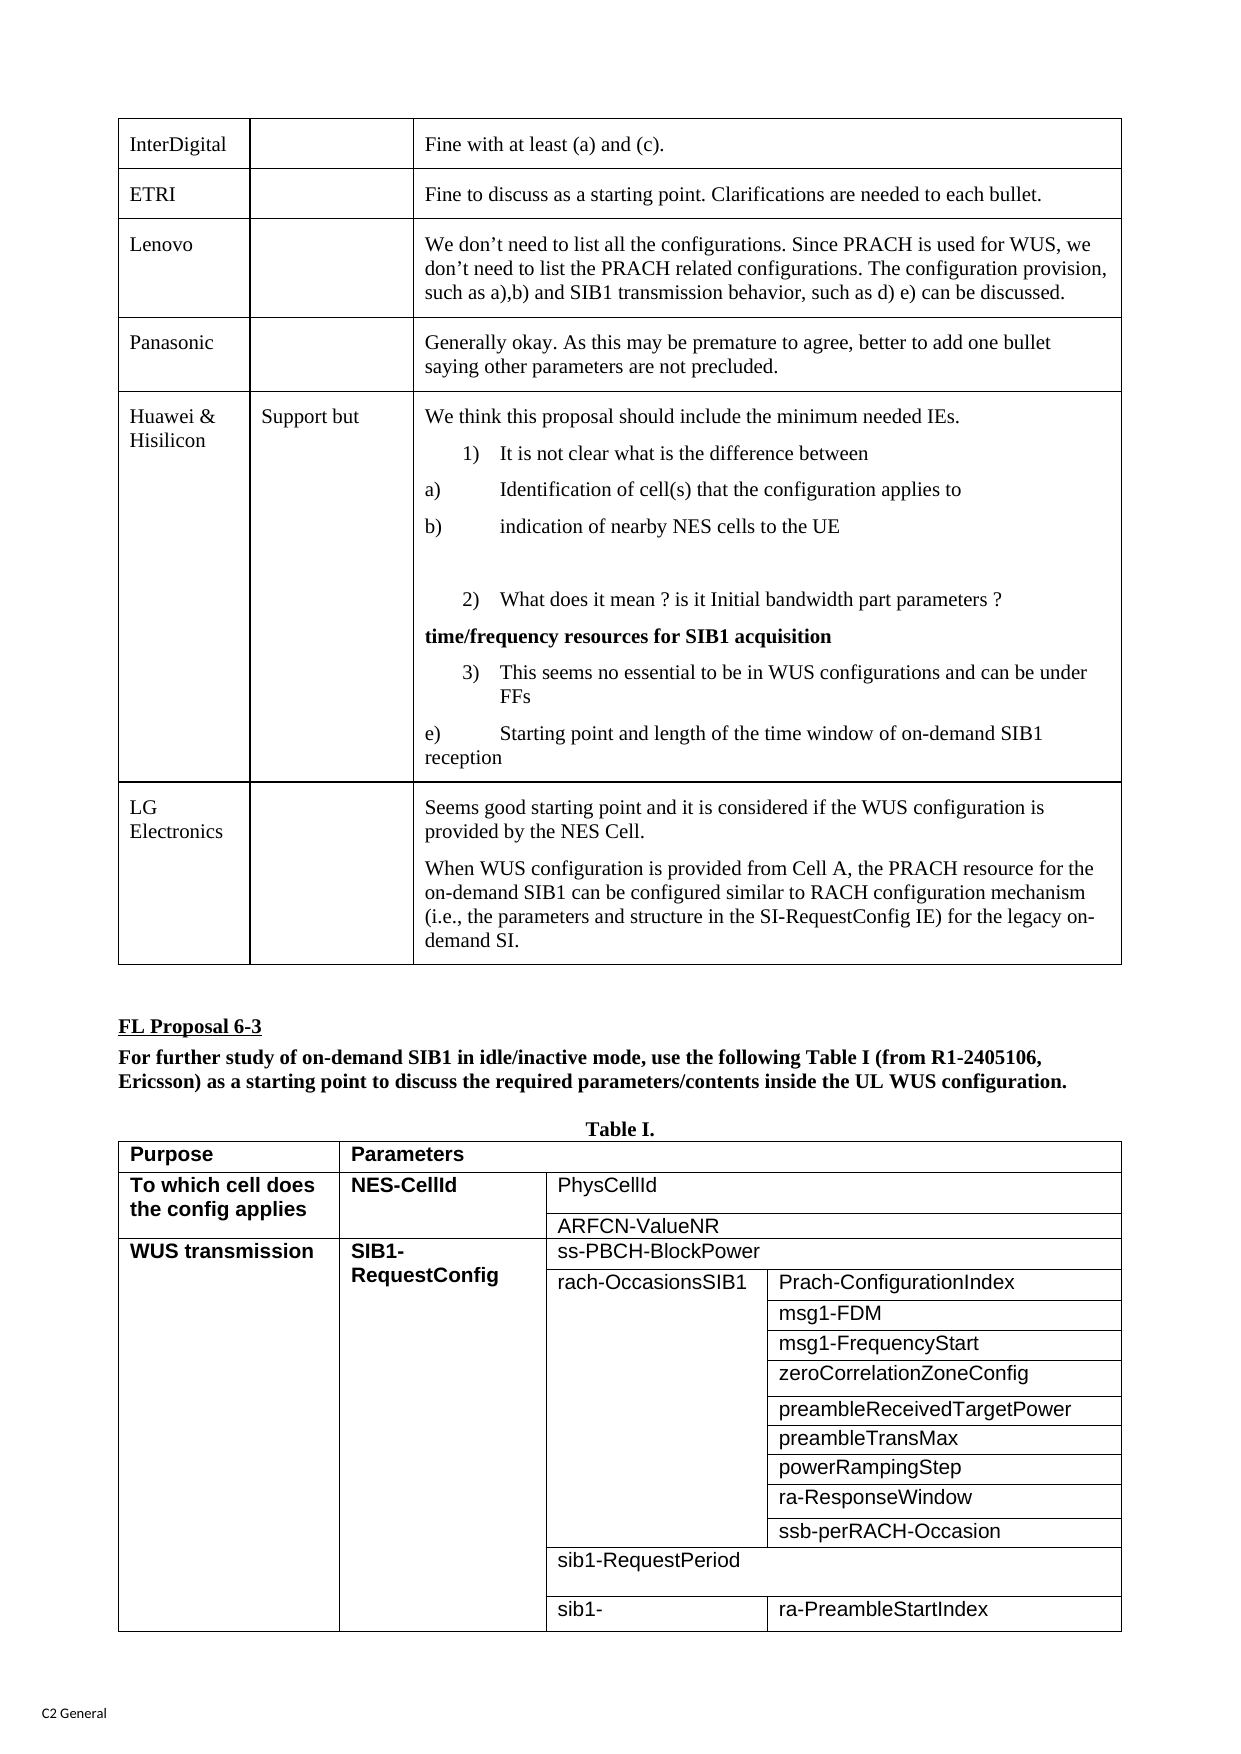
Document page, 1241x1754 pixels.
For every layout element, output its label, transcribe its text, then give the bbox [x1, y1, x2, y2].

table_cell Fine with at least (a) and (c). [414, 119, 1121, 168]
table_cell We don’t need to list all the configurations. Since PRACH is used for WUS, we don’t need to list the PRACH related configurations. The configuration provision, such as a),b) and SIB1 transmission behavior, such as d) e) can be discussed. [414, 219, 1121, 317]
table_cell ETRI [119, 169, 249, 218]
table_cell ra-PreambleStartIndex [768, 1597, 1121, 1631]
table_header Parameters [340, 1142, 1121, 1172]
table_cell ssb-perRACH-Occasion [768, 1519, 1121, 1547]
table_cell preambleTransMax [768, 1426, 1121, 1454]
table_cell Support but [251, 392, 413, 781]
table_cell NES-CellId [340, 1173, 546, 1237]
table_cell WUS transmission [119, 1239, 339, 1631]
table_header Purpose [119, 1142, 339, 1172]
table_cell Prach-ConfigurationIndex [768, 1270, 1121, 1300]
table_cell ARFCN-ValueNR [547, 1214, 1121, 1237]
table_cell [251, 169, 413, 218]
table_cell Lenovo [119, 219, 249, 317]
table_cell msg1-FDM [768, 1301, 1121, 1330]
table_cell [547, 1597, 767, 1631]
table_cell PhysCellId [547, 1173, 1121, 1212]
table_cell InterDigital [119, 119, 249, 168]
table_cell Seems good starting point and it is considered if the WUS configuration is provided by the NES Cell. When WUS configuration is provided from Cell A, the PRACH resource for the on-demand SIB1 can be configured similar to RACH configuration mechanism (i.e., the parameters and structure in the SI-RequestConfig IE) for the legacy on-demand SI. [414, 783, 1121, 964]
table_cell To which cell does the config applies [119, 1173, 339, 1237]
table_cell [251, 219, 413, 317]
table_cell rach-OccasionsSIB1 [547, 1270, 767, 1547]
table_cell msg1-FrequencyStart [768, 1331, 1121, 1360]
table_cell powerRampingStep [768, 1455, 1121, 1484]
table_cell [251, 119, 413, 168]
table_cell SIB1-RequestConfig [340, 1239, 546, 1631]
text For further study of on-demand SIB1 in idle/inactive mode, use the following Table I (from R1-2405106, Ericsson) as a starting point to discuss the required parameters/contents inside the UL WUS configuration. [118, 1045, 1122, 1093]
table_cell [251, 783, 413, 964]
table_cell zeroCorrelationZoneConfig [768, 1361, 1121, 1396]
table_cell Panasonic [119, 318, 249, 391]
table_cell Huawei & Hisilicon [119, 392, 249, 781]
table_cell preambleReceivedTargetPower [768, 1397, 1121, 1424]
table_cell ra-ResponseWindow [768, 1485, 1121, 1518]
text Table I. [118, 1117, 1122, 1141]
table_cell [251, 318, 413, 391]
table_cell sib1-RequestPeriod [547, 1548, 1121, 1596]
table_cell Generally okay. As this may be premature to agree, better to add one bullet saying other parameters are not precluded. [414, 318, 1121, 391]
table_cell LG Electronics [119, 783, 249, 964]
table_cell We think this proposal should include the minimum needed IEs. It is not clear what is the difference between a) Identification of cell(s) that the configuration applies to b) indication of nearby NES cells to the UE What does it mean ? is it Initial bandwidth part parameters ? time/frequency resources for SIB1 acquisition This seems no essential to be in WUS configurations and can be under FFs e) Starting point and length of the time window of on-demand SIB1 reception [414, 392, 1121, 781]
table_cell Fine to discuss as a starting point. Clarifications are needed to each bullet. [414, 169, 1121, 218]
table_cell ss-PBCH-BlockPower [547, 1239, 1121, 1269]
subtitle FL Proposal 6-3 [118, 1014, 1122, 1038]
